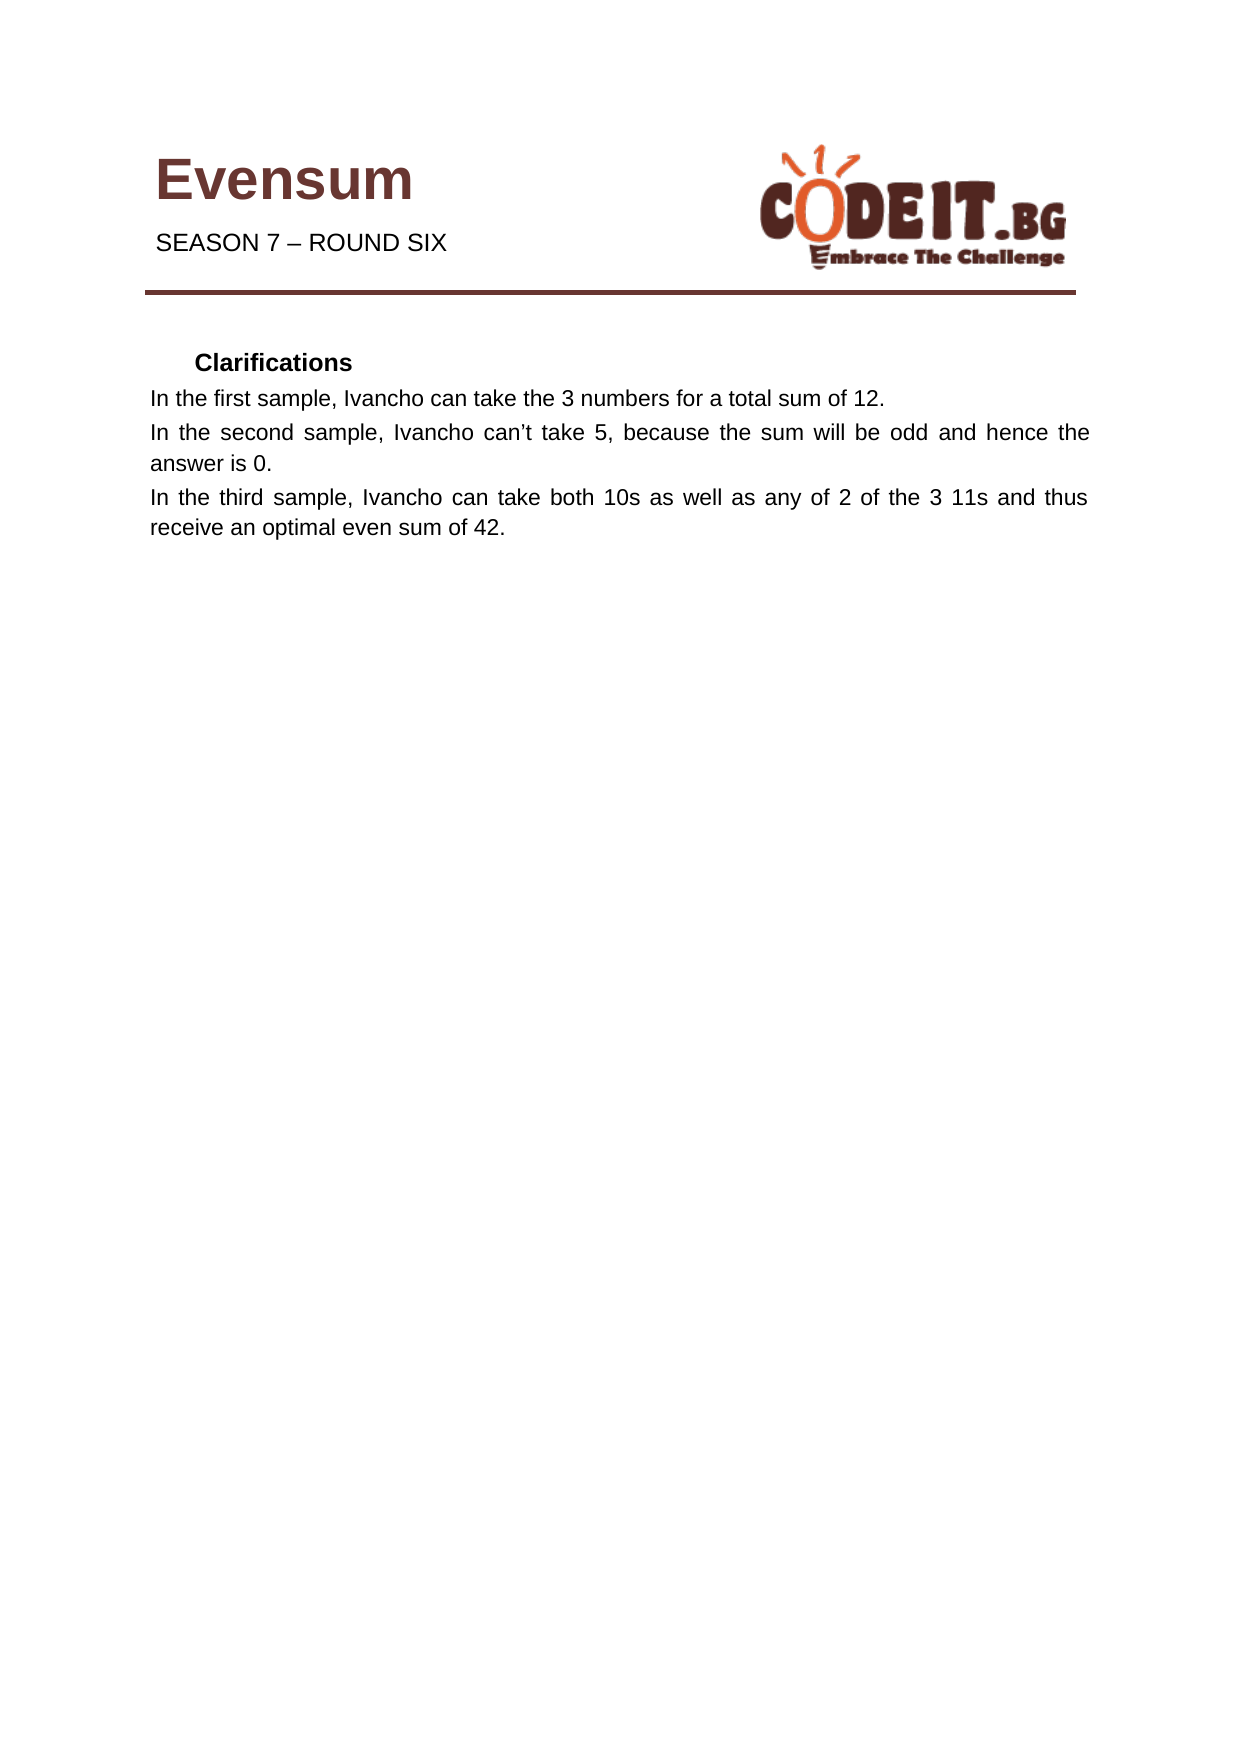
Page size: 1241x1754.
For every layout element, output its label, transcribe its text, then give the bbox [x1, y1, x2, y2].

picture [760, 144, 1066, 270]
text In the second sample, Ivancho can’t take 5, because the sum will be odd and hence the answer is 0. [150, 419, 1090, 476]
text In the third sample, Ivancho can take both 10s as well as any of 2 of the 3 11s and thus receive an optimal even sum of 42. [150, 484, 1090, 541]
text In the first sample, Ivancho can take the 3 numbers for a total sum of 12. [150, 385, 1090, 411]
text Clarifications [150, 348, 1090, 377]
